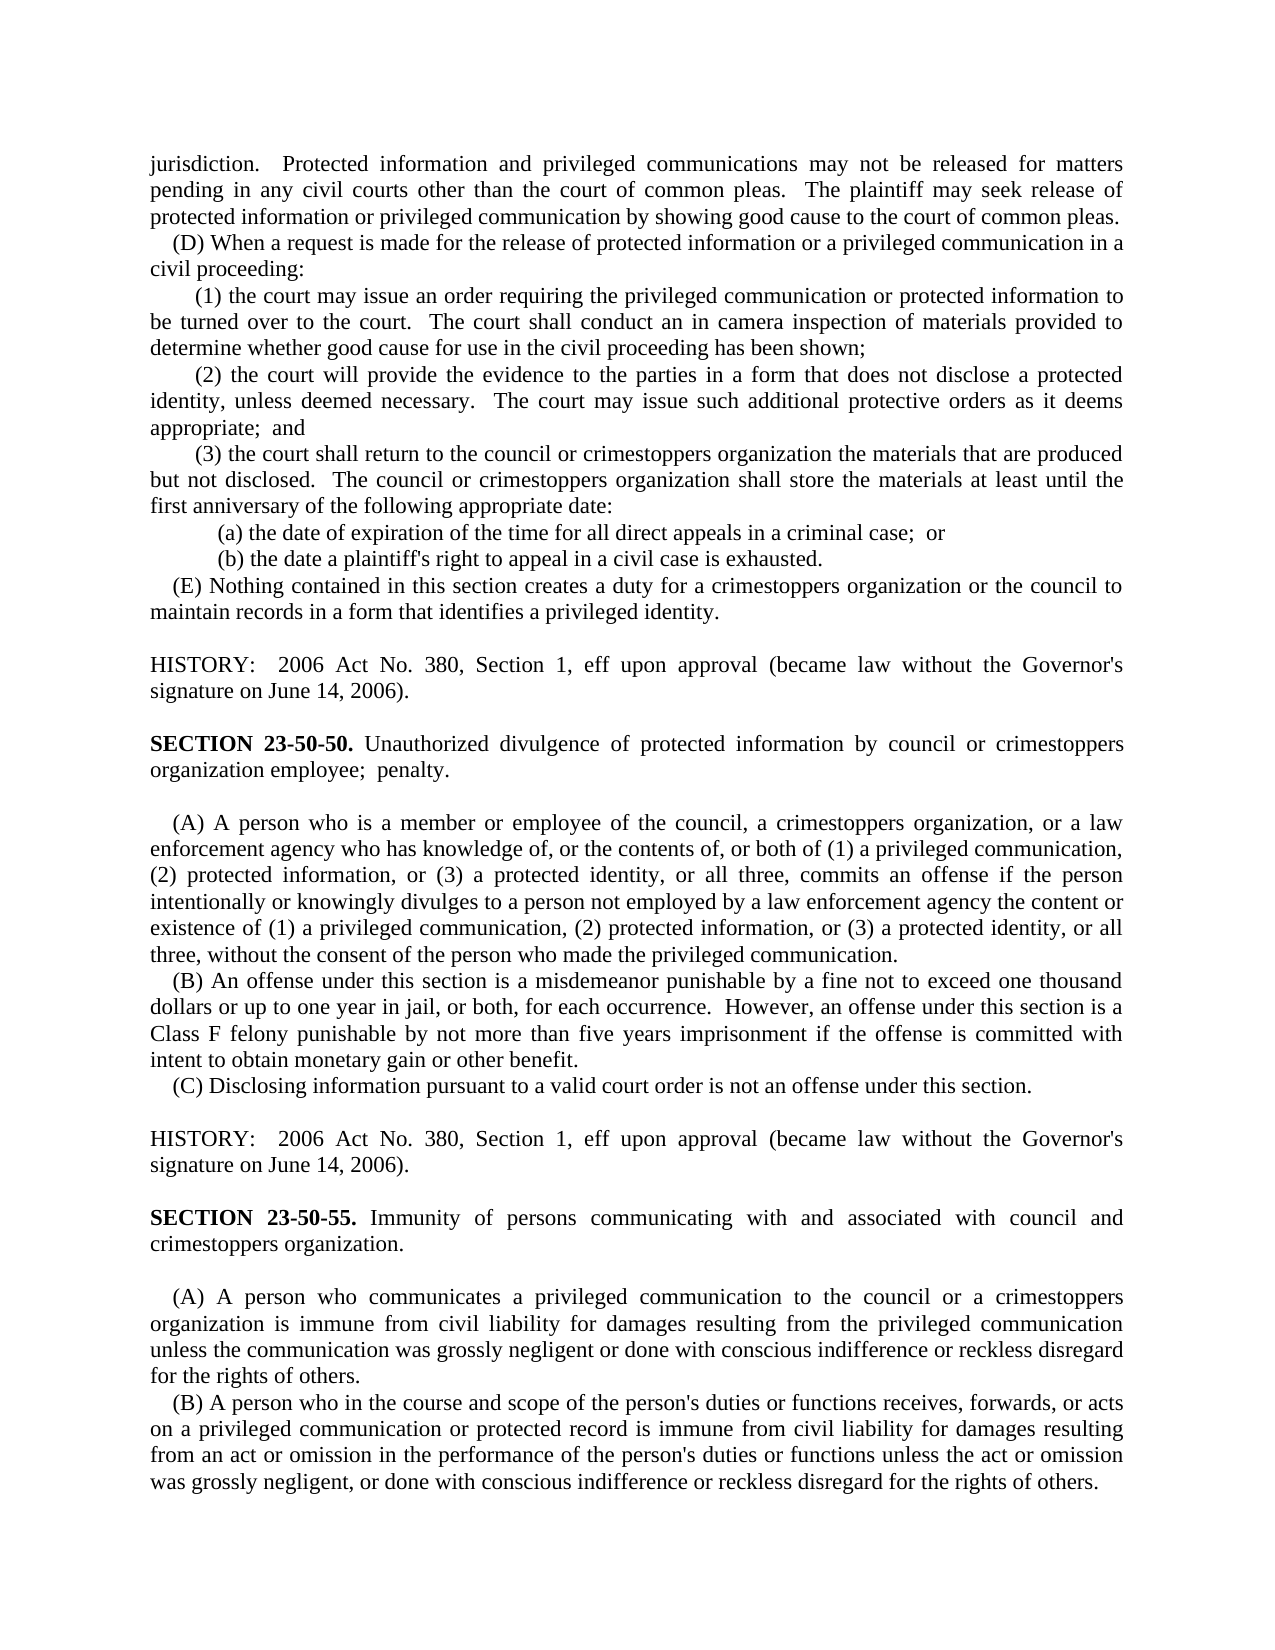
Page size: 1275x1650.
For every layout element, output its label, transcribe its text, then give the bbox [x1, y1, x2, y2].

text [150, 150, 1125, 229]
text (E) Nothing contained in this section creates a duty for a crimestoppers organization or the council to maintain records in a form that identifies a privileged identity. [150, 572, 1125, 624]
text (A) A person who communicates a privileged communication to the council or a crimestoppers organization is immune from civil liability for damages resulting from the privileged communication unless the communication was grossly negligent or done with conscious indifference or reckless disregard for the rights of others. [150, 1283, 1125, 1389]
text (A) A person who is a member or employee of the council, a crimestoppers organization, or a law enforcement agency who has knowledge of, or the contents of, or both of (1) a privileged communication, (2) protected information, or (3) a protected identity, or all three, commits an offense if the person intentionally or knowingly divulges to a person not employed by a law enforcement agency the content or existence of (1) a privileged communication, (2) protected information, or (3) a protected identity, or all three, without the consent of the person who made the privileged communication. [150, 809, 1125, 967]
text (1) the court may issue an order requiring the privileged communication or protected information to be turned over to the court. The court shall conduct an in camera inspection of materials provided to determine whether good cause for use in the civil proceeding has been shown; [150, 282, 1125, 361]
text (C) Disclosing information pursuant to a valid court order is not an offense under this section. [150, 1072, 1125, 1099]
text HISTORY: 2006 Act No. 380, Section 1, eff upon approval (became law without the Governor's signature on June 14, 2006). [150, 1125, 1125, 1178]
text (3) the court shall return to the council or crimestoppers organization the materials that are produced but not disclosed. The council or crimestoppers organization shall store the materials at least until the first anniversary of the following appropriate date: [150, 440, 1125, 519]
text (b) the date a plaintiff's right to appeal in a civil case is exhausted. [150, 545, 1125, 572]
text (2) the court will provide the evidence to the parties in a form that does not disclose a protected identity, unless deemed necessary. The court may issue such additional protective orders as it deems appropriate; and [150, 361, 1125, 440]
text SECTION 23-50-50. Unauthorized divulgence of protected information by council or crimestoppers organization employee; penalty. [150, 730, 1125, 782]
text (D) When a request is made for the release of protected information or a privileged communication in a civil proceeding: [150, 229, 1125, 282]
text HISTORY: 2006 Act No. 380, Section 1, eff upon approval (became law without the Governor's signature on June 14, 2006). [150, 651, 1125, 703]
text (a) the date of expiration of the time for all direct appeals in a criminal case; or [150, 519, 1125, 545]
text (B) An offense under this section is a misdemeanor punishable by a fine not to exceed one thousand dollars or up to one year in jail, or both, for each occurrence. However, an offense under this section is a Class F felony punishable by not more than five years imprisonment if the offense is committed with intent to obtain monetary gain or other benefit. [150, 967, 1125, 1072]
text (B) A person who in the course and scope of the person's duties or functions receives, forwards, or acts on a privileged communication or protected record is immune from civil liability for damages resulting from an act or omission in the performance of the person's duties or functions unless the act or omission was grossly negligent, or done with conscious indifference or reckless disregard for the rights of others. [150, 1389, 1125, 1494]
text SECTION 23-50-55. Immunity of persons communicating with and associated with council and crimestoppers organization. [150, 1204, 1125, 1257]
